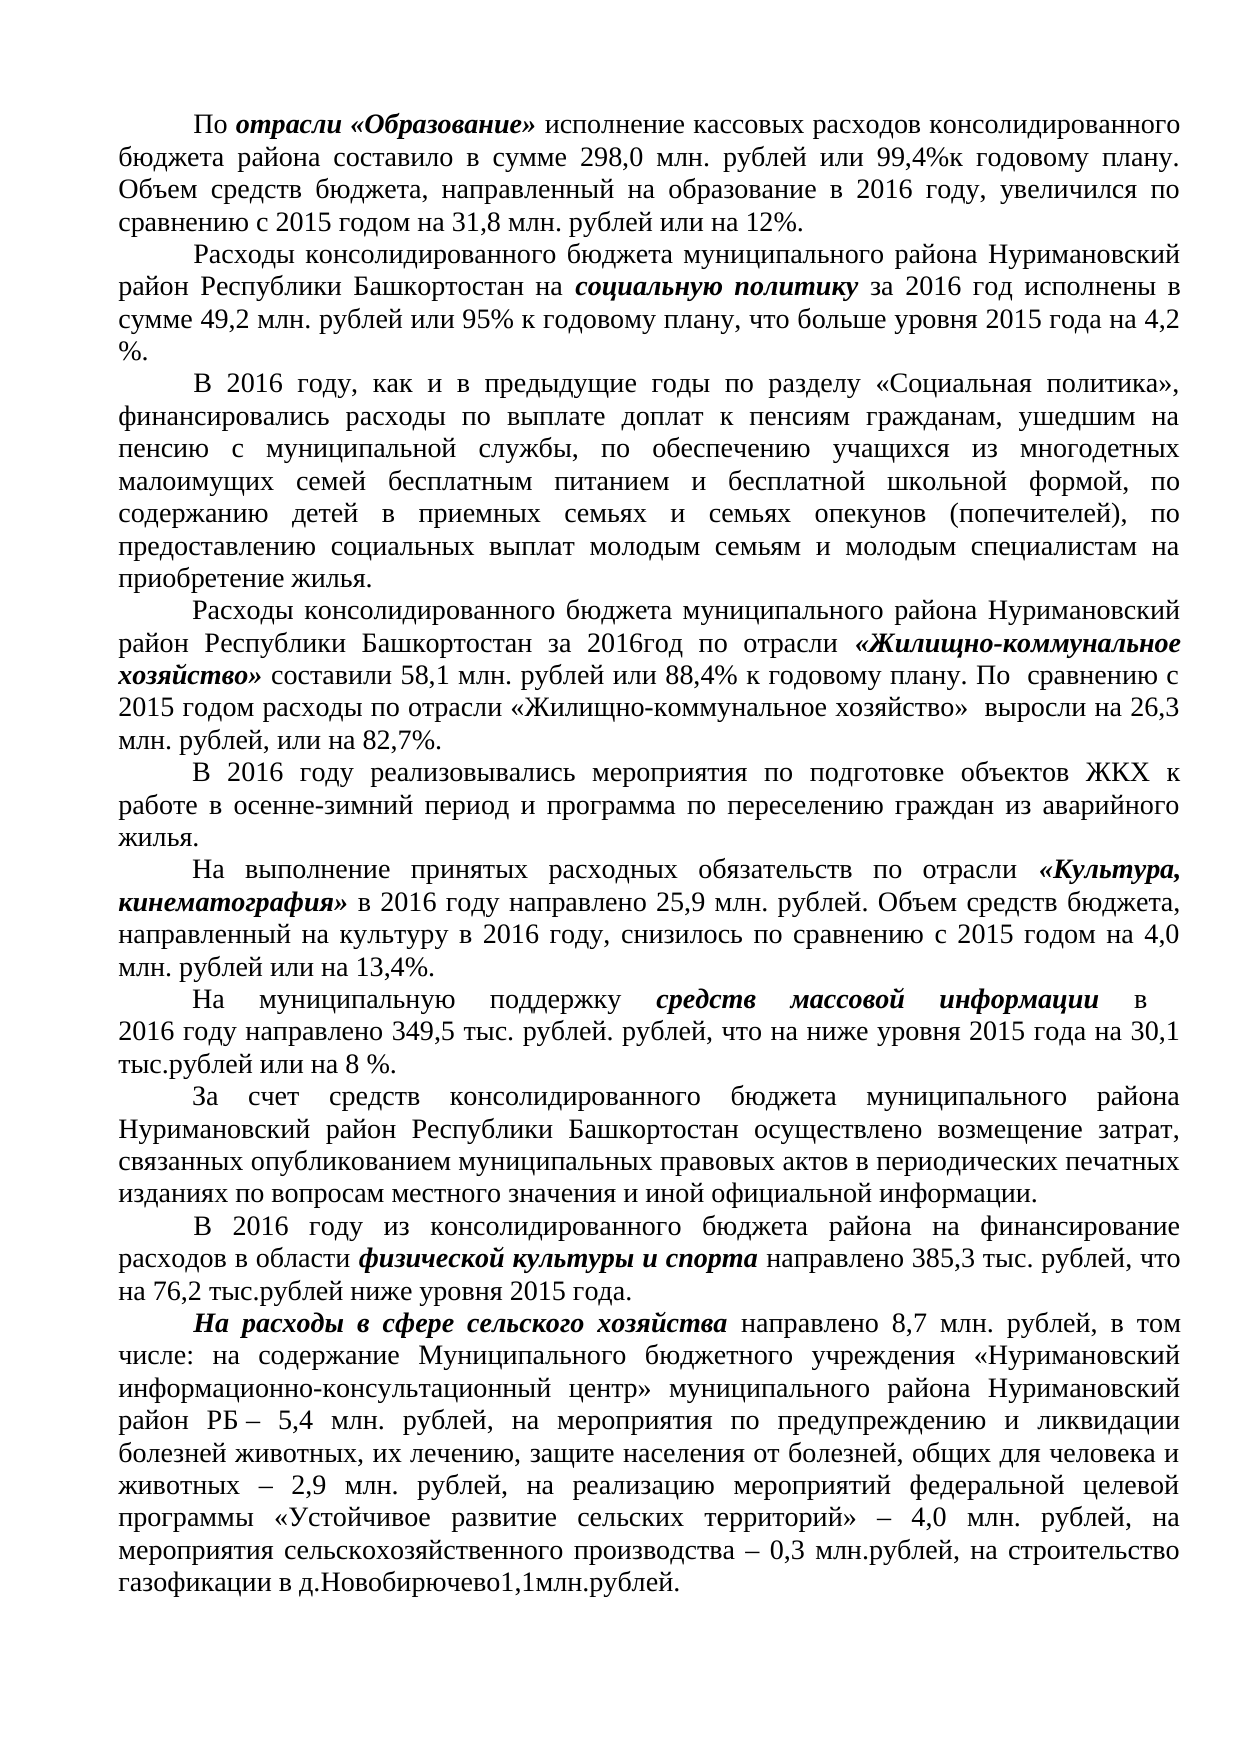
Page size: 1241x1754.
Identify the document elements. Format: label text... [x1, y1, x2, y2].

text На муниципальную поддержку средств массовой информации в 2016 году направлено 349,5 тыс. рублей. рублей, что на ниже уровня 2015 года на 30,1 тыс.рублей или на 8 %. [118, 982, 1182, 1079]
text За счет средств консолидированного бюджета муниципального района Нуримановский район Республики Башкортостан осуществлено возмещение затрат, связанных опубликованием муниципальных правовых актов в периодических печатных изданиях по вопросам местного значения и иной официальной информации. [118, 1079, 1181, 1209]
text В 2016 году, как и в предыдущие годы по разделу «Социальная политика», финансировались расходы по выплате доплат к пенсиям гражданам, ушедшим на пенсию с муниципальной службы, по обеспечению учащихся из многодетных малоимущих семей бесплатным питанием и бесплатной школьной формой, по содержанию детей в приемных семьях и семьях опекунов (попечителей), по предоставлению социальных выплат молодым семьям и молодым специалистам на приобретение жилья. [118, 367, 1181, 593]
text Расходы консолидированного бюджета муниципального района Нуримановский район Республики Башкортостан за 2016год по отрасли «Жилищно-коммунальное хозяйство» составили 58,1 млн. рублей или 88,4% к годовому плану. По сравнению с 2015 годом расходы по отрасли «Жилищно-коммунальное хозяйство» выросли на 26,3 млн. рублей, или на 82,7%. [118, 593, 1181, 755]
text В 2016 году реализовывались мероприятия по подготовке объектов ЖКХ к работе в осенне-зимний период и программа по переселению граждан из аварийного жилья. [118, 755, 1181, 852]
text В 2016 году из консолидированного бюджета района на финансирование расходов в области физической культуры и спорта направлено 385,3 тыс. рублей, что на 76,2 тыс.рублей ниже уровня 2015 года. [118, 1209, 1181, 1306]
text На выполнение принятых расходных обязательств по отрасли «Культура, кинематография» в 2016 году направлено 25,9 млн. рублей. Объем средств бюджета, направленный на культуру в 2016 году, снизилось по сравнению с 2015 годом на 4,0 млн. рублей или на 13,4%. [118, 852, 1181, 982]
text Расходы консолидированного бюджета муниципального района Нуримановский район Республики Башкортостан на социальную политику за 2016 год исполнены в сумме 49,2 млн. рублей или 95% к годовому плану, что больше уровня 2015 года на 4,2 %. [118, 237, 1181, 367]
title На расходы в сфере сельского хозяйства направлено 8,7 млн. рублей, в том числе: на содержание Муниципального бюджетного учреждения «Нуримановский информационно-консультационный центр» муниципального района Нуримановский район РБ – 5,4 млн. рублей, на мероприятия по предупреждению и ликвидации болезней животных, их лечению, защите населения от болезней, общих для человека и животных – 2,9 млн. рублей, на реализацию мероприятий федеральной целевой программы «Устойчивое развитие сельских территорий» – 4,0 млн. рублей, на мероприятия сельскохозяйственного производства – 0,3 млн.рублей, на строительство газофикации в д.Новобирючево1,1млн.рублей. [118, 1306, 1181, 1598]
text По отрасли «Образование» исполнение кассовых расходов консолидированного бюджета района составило в сумме 298,0 млн. рублей или 99,4%к годовому плану. Объем средств бюджета, направленный на образование в 2016 году, увеличился по сравнению с 2015 годом на 31,8 млн. рублей или на 12%. [118, 107, 1181, 237]
